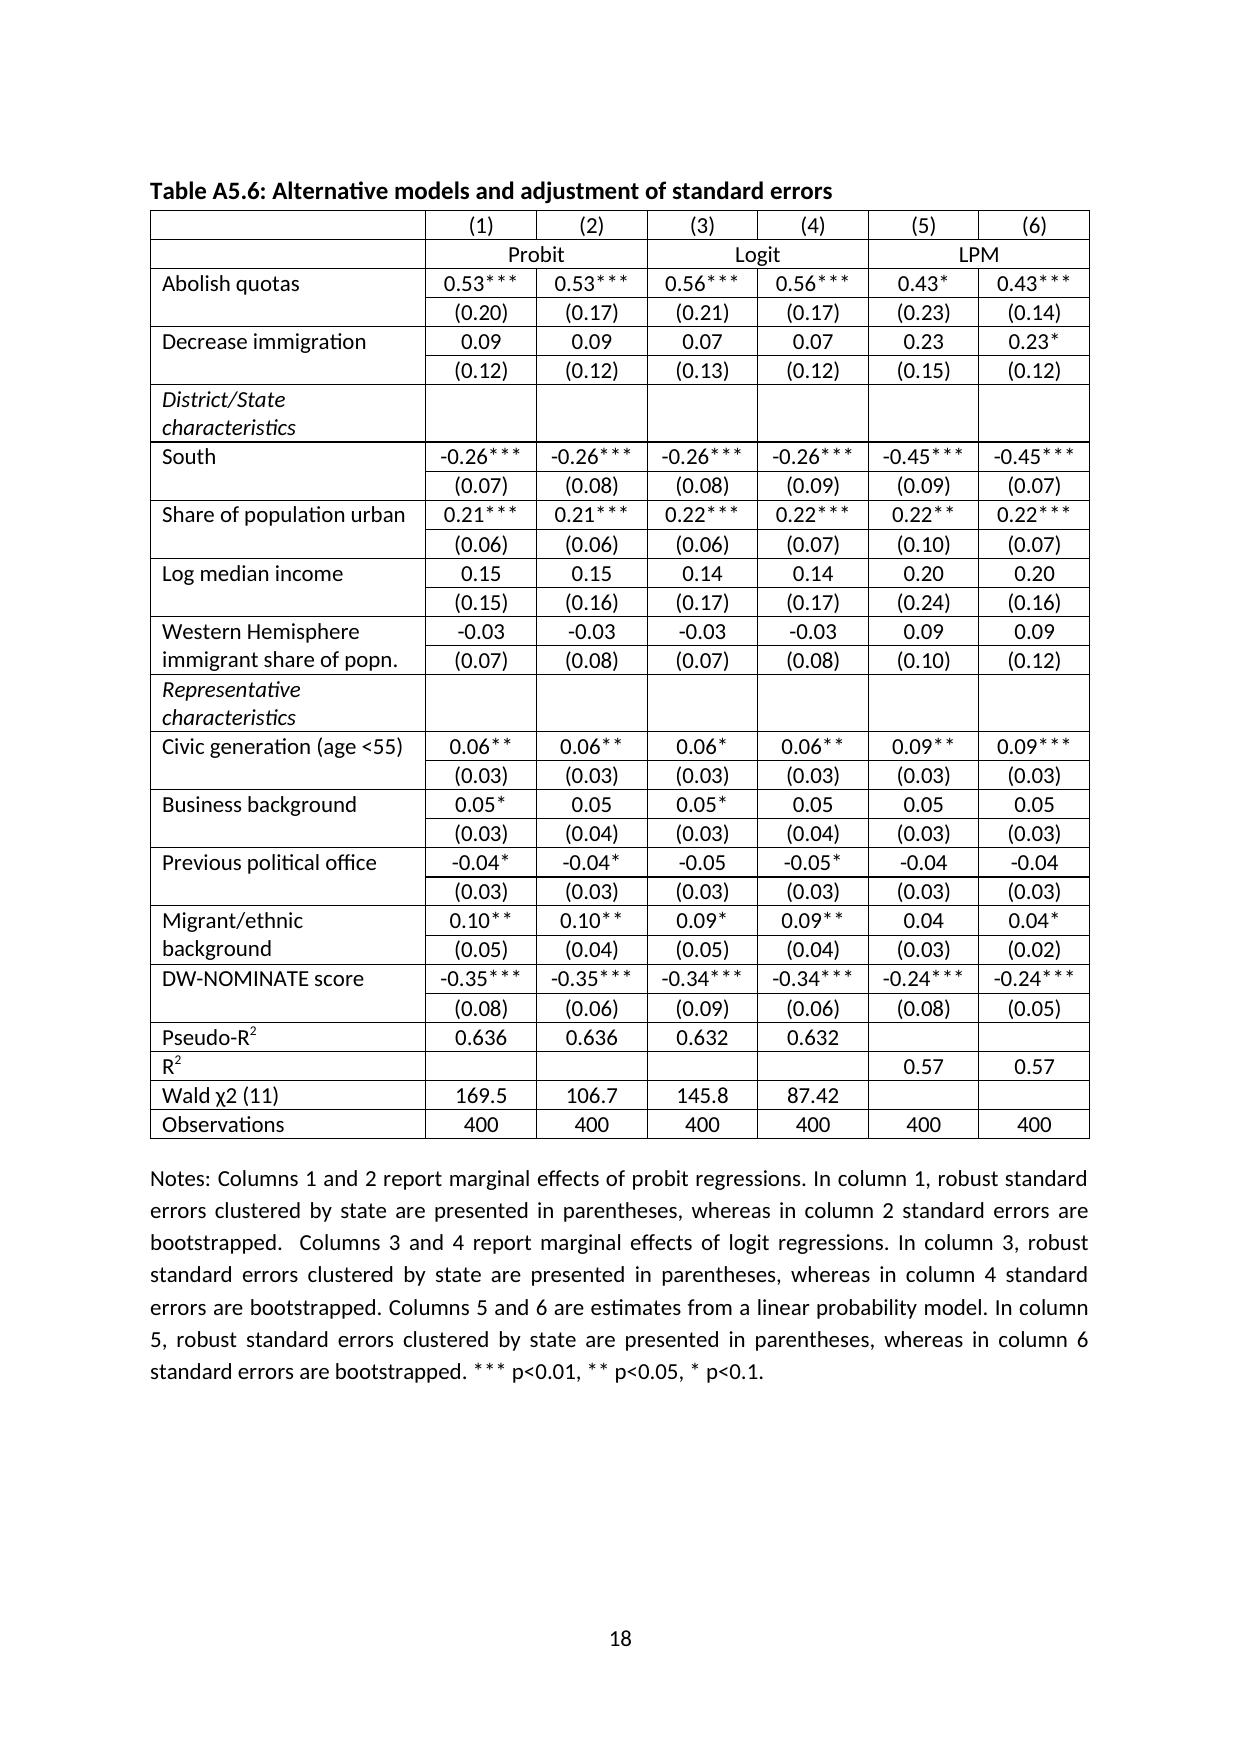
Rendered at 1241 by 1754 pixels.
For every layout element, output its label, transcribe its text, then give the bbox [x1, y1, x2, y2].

table_cell District/State characteristics [151, 385, 425, 441]
table_cell Western Hemisphere immigrant share of popn. [151, 617, 425, 674]
table_cell Civic generation (age <55) [151, 732, 425, 789]
table_cell 169.5 [426, 1081, 536, 1109]
table_cell -0.05* [758, 848, 868, 876]
table_cell 0.43*** [979, 269, 1089, 297]
table_cell -0.24*** [979, 965, 1089, 993]
table_cell Log median income [151, 559, 425, 616]
table_cell (0.08) [869, 994, 978, 1022]
table_cell -0.04 [979, 848, 1089, 876]
table_cell (0.10) [869, 646, 978, 674]
table_cell [648, 1052, 757, 1080]
table_cell 0.05* [648, 790, 757, 818]
table_cell (0.03) [758, 878, 868, 905]
table_cell Previous political office [151, 848, 425, 905]
table_cell 400 [537, 1110, 647, 1138]
table_cell (0.02) [979, 936, 1089, 963]
table_cell 0.20 [869, 559, 978, 587]
table_cell (0.03) [869, 761, 978, 789]
table_cell (0.08) [758, 646, 868, 674]
table_cell (0.07) [758, 530, 868, 558]
table_cell [648, 385, 757, 441]
table_cell 0.05* [426, 790, 536, 818]
table_cell (0.04) [537, 819, 647, 847]
table_cell -0.45*** [979, 443, 1089, 471]
table_cell 0.09 [537, 327, 647, 355]
table_cell 0.09*** [979, 732, 1089, 760]
table_cell 0.56*** [758, 269, 868, 297]
table_cell (0.17) [758, 298, 868, 326]
table_cell (0.12) [979, 646, 1089, 674]
table_cell (0.20) [426, 298, 536, 326]
table_cell 0.636 [537, 1023, 647, 1051]
table_cell 0.05 [979, 790, 1089, 818]
table_cell 0.09 [869, 617, 978, 645]
table_cell 0.21*** [537, 501, 647, 529]
table_header (3) [648, 211, 757, 239]
table_cell (0.08) [537, 472, 647, 499]
table_cell -0.03 [648, 617, 757, 645]
table_cell (0.06) [426, 530, 536, 558]
table_cell -0.26*** [758, 443, 868, 471]
table_cell [979, 385, 1089, 441]
table_cell -0.03 [426, 617, 536, 645]
table_cell [869, 1081, 978, 1109]
table_cell (0.05) [979, 994, 1089, 1022]
table_header (4) [758, 211, 868, 239]
table_cell (0.09) [648, 994, 757, 1022]
table_cell 0.57 [979, 1052, 1089, 1080]
table_cell (0.06) [537, 994, 647, 1022]
table_cell [979, 1023, 1089, 1051]
table_cell (0.08) [537, 646, 647, 674]
table_cell (0.07) [426, 472, 536, 499]
table_cell -0.26*** [537, 443, 647, 471]
table_cell -0.24*** [869, 965, 978, 993]
table_cell -0.04* [426, 848, 536, 876]
table_header (6) [979, 211, 1089, 239]
table_cell [979, 1081, 1089, 1109]
table_cell Logit [648, 240, 868, 268]
table_cell (0.23) [869, 298, 978, 326]
table_cell Probit [426, 240, 647, 268]
table_cell 0.06** [537, 732, 647, 760]
table_cell 0.06** [426, 732, 536, 760]
table_cell [537, 675, 647, 731]
table_cell 0.23 [869, 327, 978, 355]
table_cell [758, 385, 868, 441]
table_cell (0.15) [426, 588, 536, 616]
table_cell 0.56*** [648, 269, 757, 297]
table_cell -0.05 [648, 848, 757, 876]
table_cell 400 [758, 1110, 868, 1138]
table_cell 0.09* [648, 906, 757, 934]
table_cell (0.16) [979, 588, 1089, 616]
table_cell (0.03) [979, 878, 1089, 905]
table_cell [426, 1052, 536, 1080]
table_cell 400 [979, 1110, 1089, 1138]
table_cell 0.06** [758, 732, 868, 760]
table_cell Representative characteristics [151, 675, 425, 731]
table_cell Share of population urban [151, 501, 425, 558]
table_cell [151, 240, 425, 268]
table_header (5) [869, 211, 978, 239]
table_cell 0.22*** [758, 501, 868, 529]
table_cell 0.10** [537, 906, 647, 934]
table_cell 0.23* [979, 327, 1089, 355]
table_cell 0.632 [648, 1023, 757, 1051]
table_cell 0.53*** [537, 269, 647, 297]
table_cell (0.03) [869, 819, 978, 847]
table_cell -0.04* [537, 848, 647, 876]
table_cell -0.04 [869, 848, 978, 876]
table_cell 0.05 [758, 790, 868, 818]
table_cell (0.04) [758, 819, 868, 847]
table_cell Observations [151, 1110, 425, 1138]
table_cell 0.43* [869, 269, 978, 297]
table_cell (0.07) [979, 472, 1089, 499]
table_cell -0.34*** [758, 965, 868, 993]
table_cell (0.08) [648, 472, 757, 499]
table_cell -0.35*** [426, 965, 536, 993]
table_cell [758, 675, 868, 731]
table_cell (0.04) [537, 936, 647, 963]
table_cell 0.22** [869, 501, 978, 529]
table_cell -0.34*** [648, 965, 757, 993]
table_cell -0.26*** [648, 443, 757, 471]
table_cell (0.09) [758, 472, 868, 499]
table_cell (0.12) [426, 356, 536, 384]
text Notes: Columns 1 and 2 report marginal effects of probit regressions. In column 1, robust standard errors clustered by state are presented in parentheses, whereas in column 2 standard errors are bootstrapped. Columns 3 and 4 report marginal effects of logit regressions. In column 3, robust standard errors clustered by state are presented in parentheses, whereas in column 4 standard errors are bootstrapped. Columns 5 and 6 are estimates from a linear probability model. In column 5, robust standard errors clustered by state are presented in parentheses, whereas in column 6 standard errors are bootstrapped. *** p<0.01, ** p<0.05, * p<0.1. [150, 1164, 1090, 1385]
table_cell 0.07 [648, 327, 757, 355]
table_cell 0.636 [426, 1023, 536, 1051]
table_cell (0.07) [426, 646, 536, 674]
table_cell -0.35*** [537, 965, 647, 993]
table_cell 400 [648, 1110, 757, 1138]
table_cell (0.10) [869, 530, 978, 558]
table_cell 145.8 [648, 1081, 757, 1109]
table_cell (0.15) [869, 356, 978, 384]
table_cell 0.06* [648, 732, 757, 760]
table_cell 400 [426, 1110, 536, 1138]
table_cell (0.03) [869, 878, 978, 905]
table_cell 0.15 [426, 559, 536, 587]
table_cell (0.08) [426, 994, 536, 1022]
table_cell (0.09) [869, 472, 978, 499]
table_cell (0.07) [648, 646, 757, 674]
table_cell [648, 675, 757, 731]
table_cell 0.53*** [426, 269, 536, 297]
table_cell 0.10** [426, 906, 536, 934]
table_cell South [151, 443, 425, 499]
table_cell (0.03) [648, 878, 757, 905]
table_cell R2 [151, 1052, 425, 1080]
table_cell (0.16) [537, 588, 647, 616]
table_cell 106.7 [537, 1081, 647, 1109]
table_cell 0.14 [648, 559, 757, 587]
table_cell Decrease immigration [151, 327, 425, 384]
table_cell Business background [151, 790, 425, 847]
table_cell DW-NOMINATE score [151, 965, 425, 1022]
table_cell 0.21*** [426, 501, 536, 529]
table_cell Wald χ2 (11) [151, 1081, 425, 1109]
table_cell Migrant/ethnic background [151, 906, 425, 963]
table_cell (0.03) [979, 761, 1089, 789]
table_cell (0.17) [537, 298, 647, 326]
table_cell (0.03) [537, 761, 647, 789]
table_cell 0.09** [758, 906, 868, 934]
table_cell Pseudo-R2 [151, 1023, 425, 1051]
table_cell (0.03) [426, 878, 536, 905]
table_cell [869, 1023, 978, 1051]
table_cell (0.14) [979, 298, 1089, 326]
table_cell 0.14 [758, 559, 868, 587]
table_cell [869, 675, 978, 731]
table_cell -0.03 [758, 617, 868, 645]
table_cell (0.13) [648, 356, 757, 384]
table_cell (0.03) [426, 819, 536, 847]
table_cell 0.04 [869, 906, 978, 934]
table_cell -0.26*** [426, 443, 536, 471]
table_cell 400 [869, 1110, 978, 1138]
table_cell 0.09** [869, 732, 978, 760]
table_cell (0.06) [648, 530, 757, 558]
table_cell 0.09 [979, 617, 1089, 645]
table_header (2) [537, 211, 647, 239]
table_cell 0.15 [537, 559, 647, 587]
table_cell (0.05) [648, 936, 757, 963]
table_cell (0.03) [648, 819, 757, 847]
table_cell (0.03) [537, 878, 647, 905]
table_cell (0.12) [537, 356, 647, 384]
table_header (1) [426, 211, 536, 239]
table_cell (0.03) [426, 761, 536, 789]
table_cell 0.57 [869, 1052, 978, 1080]
table_cell [537, 1052, 647, 1080]
table_cell (0.07) [979, 530, 1089, 558]
table_cell [426, 385, 536, 441]
table_cell (0.17) [648, 588, 757, 616]
table_cell LPM [869, 240, 1089, 268]
table_cell (0.12) [758, 356, 868, 384]
table_cell (0.03) [869, 936, 978, 963]
table_cell (0.12) [979, 356, 1089, 384]
table_cell 0.04* [979, 906, 1089, 934]
text Table A5.6: Alternative models and adjustment of standard errors [150, 175, 1090, 206]
table_cell (0.24) [869, 588, 978, 616]
table_cell (0.06) [758, 994, 868, 1022]
table_cell 0.22*** [979, 501, 1089, 529]
table_cell [758, 1052, 868, 1080]
table_cell [979, 675, 1089, 731]
table_cell [426, 675, 536, 731]
table_cell 0.07 [758, 327, 868, 355]
table_cell 0.20 [979, 559, 1089, 587]
table_cell Abolish quotas [151, 269, 425, 326]
table_cell (0.17) [758, 588, 868, 616]
table_cell 87.42 [758, 1081, 868, 1109]
table_cell [869, 385, 978, 441]
table_cell (0.06) [537, 530, 647, 558]
table_cell 0.05 [537, 790, 647, 818]
table_cell 0.632 [758, 1023, 868, 1051]
table_cell 0.09 [426, 327, 536, 355]
table_cell 0.22*** [648, 501, 757, 529]
table_cell [537, 385, 647, 441]
table_cell (0.05) [426, 936, 536, 963]
table_cell (0.21) [648, 298, 757, 326]
table_cell (0.04) [758, 936, 868, 963]
table_cell -0.45*** [869, 443, 978, 471]
table_cell (0.03) [758, 761, 868, 789]
table_cell -0.03 [537, 617, 647, 645]
table_header [151, 211, 425, 239]
table_cell (0.03) [979, 819, 1089, 847]
table_cell 0.05 [869, 790, 978, 818]
table_cell (0.03) [648, 761, 757, 789]
